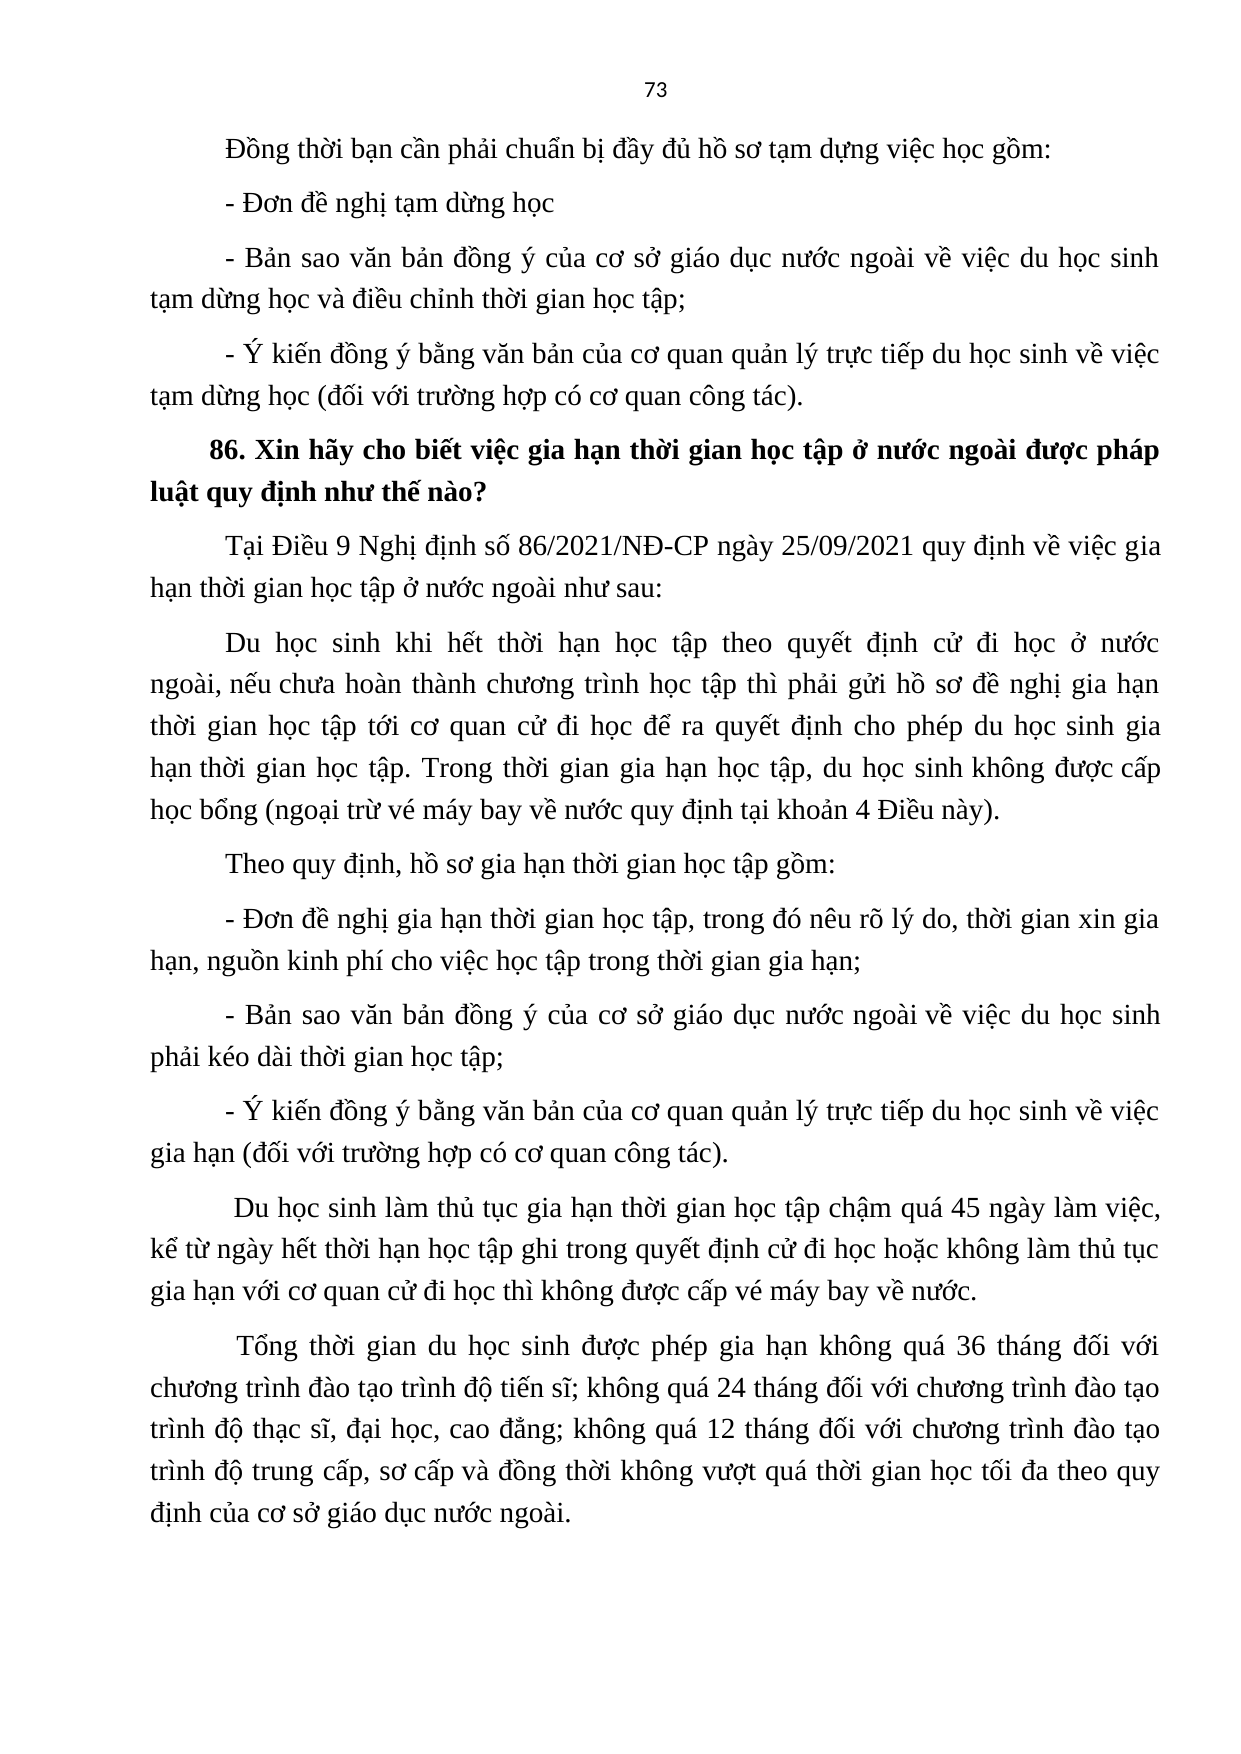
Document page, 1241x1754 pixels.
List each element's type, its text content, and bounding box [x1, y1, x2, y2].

text Tổng thời gian du học sinh được phép gia hạn không quá 36 tháng đối với chương trình đào tạo trình độ tiến sĩ; không quá 24 tháng đối với chương trình đào tạo trình độ thạc sĩ, đại học, cao đẳng; không quá 12 tháng đối với chương trình đào tạo trình độ trung cấp, sơ cấp và đồng thời không vượt quá thời gian học tối đa theo quy định của cơ sở giáo dục nước ngoài. [150, 1328, 1161, 1529]
text Theo quy định, hồ sơ gia hạn thời gian học tập gồm: [150, 847, 1161, 880]
text - Ý kiến đồng ý bằng văn bản của cơ quan quản lý trực tiếp du học sinh về việc tạm dừng học (đối với trường hợp có cơ quan công tác). [150, 336, 1161, 411]
text Tại Điều 9 Nghị định số 86/2021/NĐ-CP ngày 25/09/2021 quy định về việc gia hạn thời gian học tập ở nước ngoài như sau: [150, 528, 1161, 604]
text - Đơn đề nghị gia hạn thời gian học tập, trong đó nêu rõ lý do, thời gian xin gia hạn, nguồn kinh phí cho việc học tập trong thời gian gia hạn; [150, 901, 1161, 976]
text - Ý kiến đồng ý bằng văn bản của cơ quan quản lý trực tiếp du học sinh về việc gia hạn (đối với trường hợp có cơ quan công tác). [150, 1093, 1161, 1169]
text Đồng thời bạn cần phải chuẩn bị đầy đủ hồ sơ tạm dựng việc học gồm: [150, 131, 1161, 164]
text 86. Xin hãy cho biết việc gia hạn thời gian học tập ở nước ngoài được pháp luật quy định như thế nào? [150, 432, 1161, 508]
text Du học sinh khi hết thời hạn học tập theo quyết định cử đi học ở nước ngoài, nếu chưa hoàn thành chương trình học tập thì phải gửi hồ sơ đề nghị gia hạn thời gian học tập tới cơ quan cử đi học để ra quyết định cho phép du học sinh gia hạn thời gian học tập. Trong thời gian gia hạn học tập, du học sinh không được cấp học bổng (ngoại trừ vé máy bay về nước quy định tại khoản 4 Điều này). [150, 625, 1161, 826]
text - Bản sao văn bản đồng ý của cơ sở giáo dục nước ngoài về việc du học sinh phải kéo dài thời gian học tập; [150, 997, 1161, 1073]
text - Đơn đề nghị tạm dừng học [150, 185, 1161, 219]
text - Bản sao văn bản đồng ý của cơ sở giáo dục nước ngoài về việc du học sinh tạm dừng học và điều chỉnh thời gian học tập; [150, 240, 1161, 315]
text Du học sinh làm thủ tục gia hạn thời gian học tập chậm quá 45 ngày làm việc, kể từ ngày hết thời hạn học tập ghi trong quyết định cử đi học hoặc không làm thủ tục gia hạn với cơ quan cử đi học thì không được cấp vé máy bay về nước. [150, 1190, 1161, 1307]
